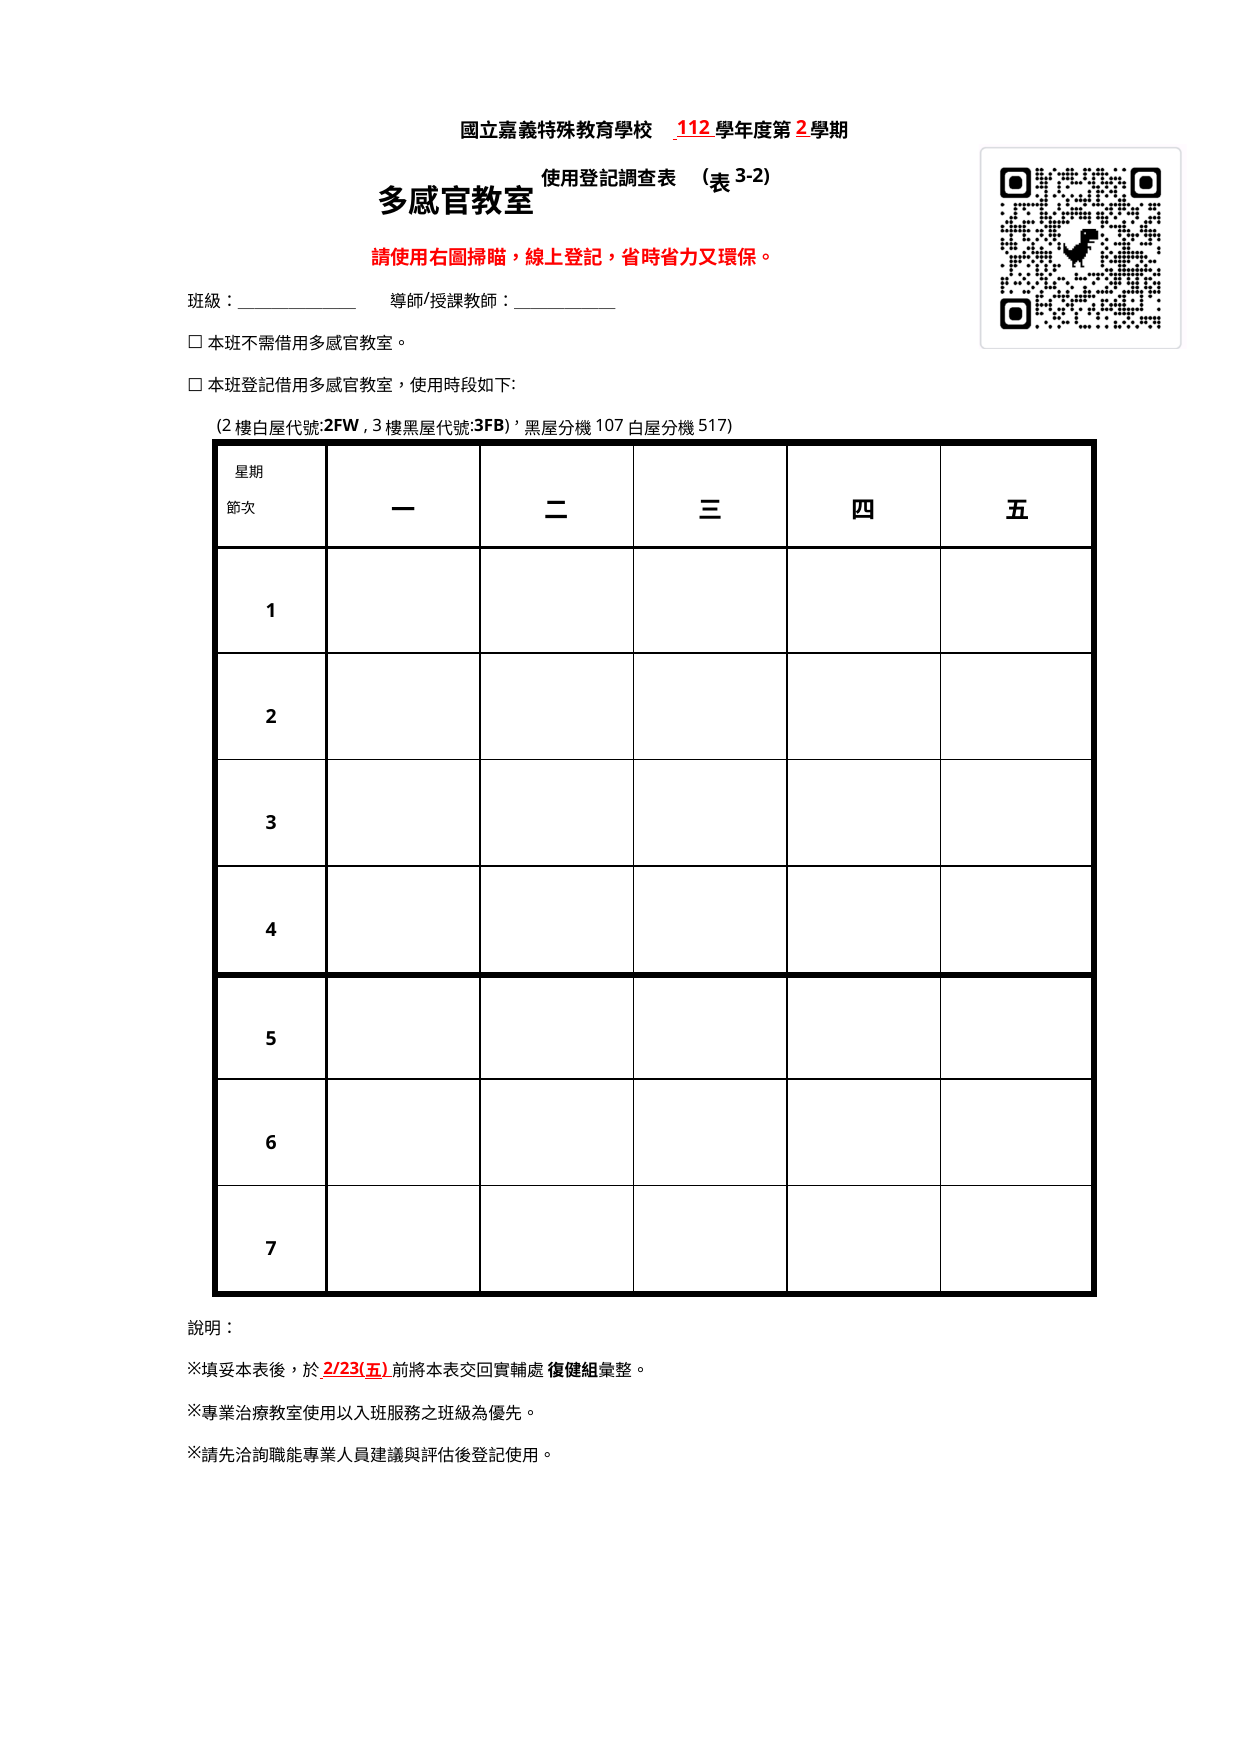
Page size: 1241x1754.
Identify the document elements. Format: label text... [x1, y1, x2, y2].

text 請使用右圖掃瞄，線上登記，省時省力又環保。 [187, 221, 977, 270]
table_header 星期 節次 [218, 446, 325, 546]
table_cell [328, 867, 479, 972]
table_cell [328, 549, 479, 652]
table_cell [941, 654, 1091, 759]
table_cell [941, 760, 1091, 865]
table_cell [481, 654, 633, 759]
table_cell [941, 1080, 1091, 1184]
table_cell [941, 867, 1091, 972]
table_cell [634, 978, 786, 1078]
text 班級：＿＿＿＿＿＿＿ 導師/授課教師：＿＿＿＿＿＿ [187, 270, 977, 312]
table_cell [788, 978, 940, 1078]
table_cell [328, 654, 479, 759]
text (2樓白屋代號:2FW , 3樓黑屋代號:3FB)，黑屋分機107白屋分機517) [143, 397, 1122, 439]
table_cell [481, 760, 633, 865]
table_cell [634, 760, 786, 865]
table_cell [788, 867, 940, 972]
table_cell [788, 549, 940, 652]
table_cell 4 [218, 867, 325, 972]
table_cell 5 [218, 978, 325, 1078]
text 國立嘉義特殊教育學校 112 學年度第2學期 [187, 94, 1122, 143]
table_cell [788, 654, 940, 759]
table_cell [634, 867, 786, 972]
table_header 二 [481, 446, 633, 546]
table_header 一 [328, 446, 479, 546]
table_cell [481, 867, 633, 972]
table_cell [481, 1186, 633, 1291]
table_header 四 [788, 446, 940, 546]
table_cell 2 [218, 654, 325, 759]
table_cell [788, 1186, 940, 1291]
text □ 本班登記借用多感官教室，使用時段如下: [187, 354, 1122, 397]
text 說明： [187, 1297, 1122, 1339]
table_cell [634, 654, 786, 759]
table_cell 6 [218, 1080, 325, 1184]
table_cell 3 [218, 760, 325, 865]
text ※請先洽詢職能專業人員建議與評估後登記使用。 [187, 1424, 1122, 1467]
table_cell [788, 760, 940, 865]
table_cell [481, 1080, 633, 1184]
table_cell [634, 1080, 786, 1184]
table_cell [788, 1080, 940, 1184]
table_cell [634, 1186, 786, 1291]
text ※專業治療教室使用以入班服務之班級為優先。 [187, 1382, 1122, 1424]
text □ 本班不需借用多感官教室。 [187, 312, 1122, 354]
table_cell [941, 978, 1091, 1078]
table_cell [328, 978, 479, 1078]
table_cell [481, 549, 633, 652]
table_header [941, 446, 1091, 546]
table_header 三 [634, 446, 786, 546]
table_cell 1 [218, 549, 325, 652]
table_cell [481, 978, 633, 1078]
table_cell [634, 549, 786, 652]
text 多感官教室 (-2) [187, 143, 1122, 221]
table_cell [941, 549, 1091, 652]
table_cell 7 [218, 1186, 325, 1291]
picture [977, 144, 1187, 347]
table_cell [328, 1186, 479, 1291]
table_cell [328, 1080, 479, 1184]
table_cell [941, 1186, 1091, 1291]
text ※填妥本表後，於 2/23(五) 前將本表交回實輔處 復健組彙整。 [187, 1339, 1166, 1382]
table_cell [328, 760, 479, 865]
